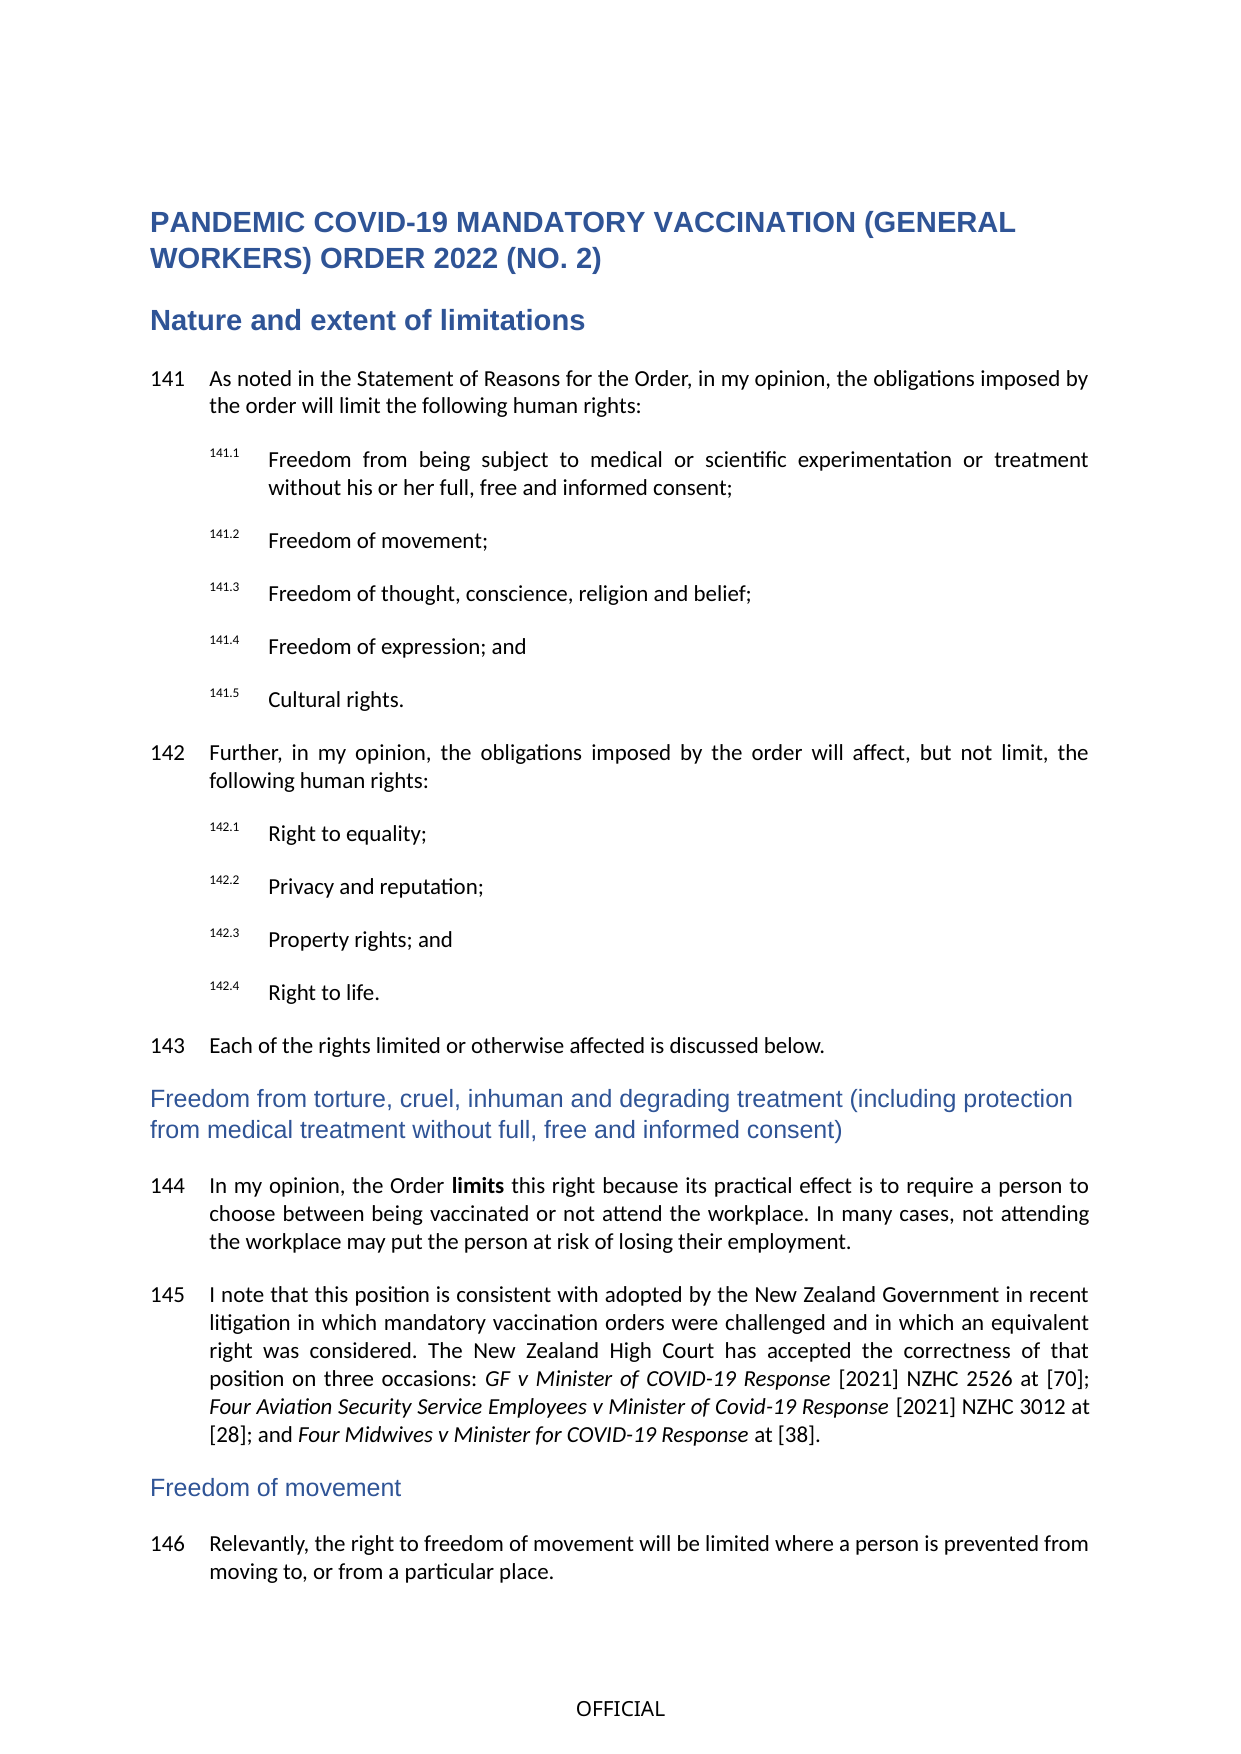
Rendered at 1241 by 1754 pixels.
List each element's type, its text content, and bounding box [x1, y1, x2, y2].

list In my opinion, the Order limits this right because its practical effect is to require a person to choose between being vaccinated or not attend the workplace. In many cases, not attending the workplace may put the person at risk of losing their employment. [150, 1171, 1090, 1255]
list Property rights; and [209, 925, 1090, 953]
list Right to life. [209, 978, 1090, 1006]
list Freedom of thought, conscience, religion and belief; [209, 579, 1090, 607]
list Freedom of movement; [209, 526, 1090, 554]
subtitle Freedom from torture, cruel, inhuman and degrading treatment (including protection from medical treatment without full, free and informed consent) [150, 1084, 1090, 1144]
subtitle Nature and extent of limitations [150, 302, 1090, 336]
list I note that this position is consistent with adopted by the New Zealand Government in recent litigation in which mandatory vaccination orders were challenged and in which an equivalent right was considered. The New Zealand High Court has accepted the correctness of that position on three occasions: GF v Minister of COVID-19 Response [2021] NZHC 2526 at [70]; Four Aviation Security Service Employees v Minister of Covid-19 Response [2021] NZHC 3012 at [28]; and Four Midwives v Minister for COVID-19 Response at [38]. [150, 1280, 1090, 1448]
subtitle Freedom of movement [150, 1473, 1090, 1502]
list Right to equality; [209, 819, 1090, 847]
subtitle PANDEMIC COVID-19 MANDATORY VACCINATION (GENERAL WORKERS) ORDER 2022 (NO. 2) [150, 205, 1090, 275]
list As noted in the Statement of Reasons for the Order, in my opinion, the obligations imposed by the order will limit the following human rights: [150, 364, 1090, 420]
list Further, in my opinion, the obligations imposed by the order will affect, but not limit, the following human rights: [150, 738, 1090, 794]
list Freedom of expression; and [209, 632, 1090, 660]
list Privacy and reputation; [209, 872, 1090, 900]
list Freedom from being subject to medical or scientific experimentation or treatment without his or her full, free and informed consent; [209, 445, 1090, 501]
list Relevantly, the right to freedom of movement will be limited where a person is prevented from moving to, or from a particular place. [150, 1529, 1090, 1585]
list Each of the rights limited or otherwise affected is discussed below. [150, 1031, 1090, 1059]
list Cultural rights. [209, 685, 1090, 713]
